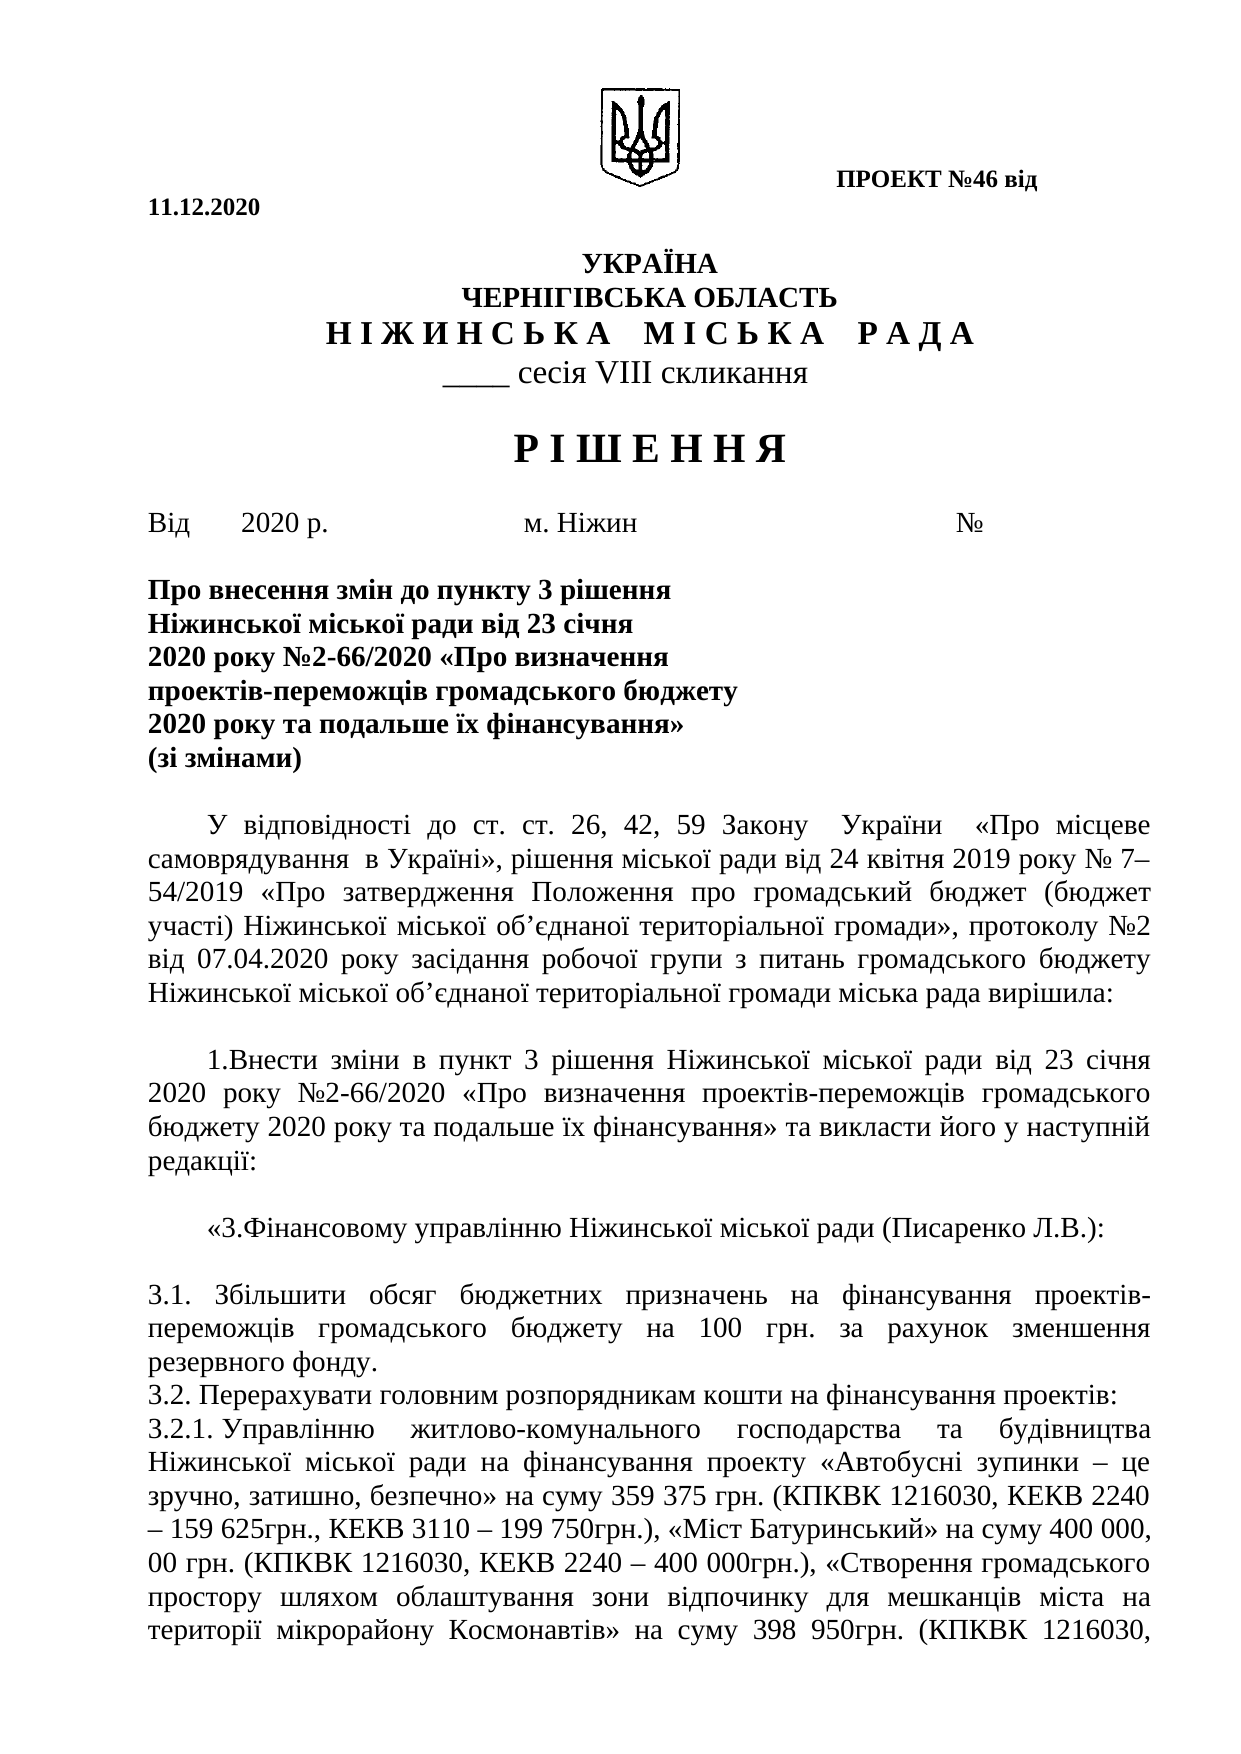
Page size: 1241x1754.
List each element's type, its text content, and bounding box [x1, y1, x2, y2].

text 2020 року №2-66/2020 «Про визначення [148, 639, 1152, 673]
text 1.Внести зміни в пункт 3 рішення Ніжинської міської ради від 23 січня 2020 року №2-66/2020 «Про визначення проектів-переможців громадського бюджету 2020 року та подальше їх фінансування» та викласти його у наступній редакції: [148, 1042, 1152, 1176]
text 3.2. Перерахувати головним розпорядникам кошти на фінансування проектів: [148, 1377, 1152, 1411]
text Ніжинської міської ради від 23 січня [148, 606, 1152, 639]
text Р І Ш Е Н Н Я [148, 424, 1152, 472]
text Від 2020 р. м. Ніжин № [148, 505, 1152, 539]
text Про внесення змін до пункту 3 рішення [148, 572, 1152, 606]
text (зі змінами) [148, 740, 1152, 774]
text проектів-переможців громадського бюджету [148, 673, 1152, 707]
picture [600, 88, 680, 187]
text 3.1. Збільшити обсяг бюджетних призначень на фінансування проектів-переможців громадського бюджету на 100 грн. за рахунок зменшення резервного фонду. [148, 1277, 1152, 1377]
text ПРОЕКТ №46 від 11.12.2020 [148, 88, 1152, 221]
text Н І Ж И Н С Ь К А М І С Ь К А Р А Д А [148, 314, 1152, 352]
text 2020 року та подальше їх фінансування» [148, 707, 1152, 740]
text У відповідності до ст. ст. 26, 42, 59 Закону України «Про місцеве самоврядування в Україні», рішення міської ради від 24 квітня 2019 року № 7– 54/2019 «Про затвердження Положення про громадський бюджет (бюджет участі) Ніжинської міської об’єднаної територіальної громади», протоколу №2 від 07.04.2020 року засідання робочої групи з питань громадського бюджету Ніжинської міської об’єднаної територіальної громади міська рада вирішила: [148, 807, 1152, 1008]
text ____ сесія VIIІ скликання [443, 352, 1152, 390]
text «3.Фінансовому управлінню Ніжинської міської ради (Писаренко Л.В.): [148, 1210, 1152, 1243]
text УКРАЇНА [148, 247, 1152, 280]
text ЧЕРНІГІВСЬКА ОБЛАСТЬ [148, 280, 1152, 314]
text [148, 1411, 1152, 1646]
